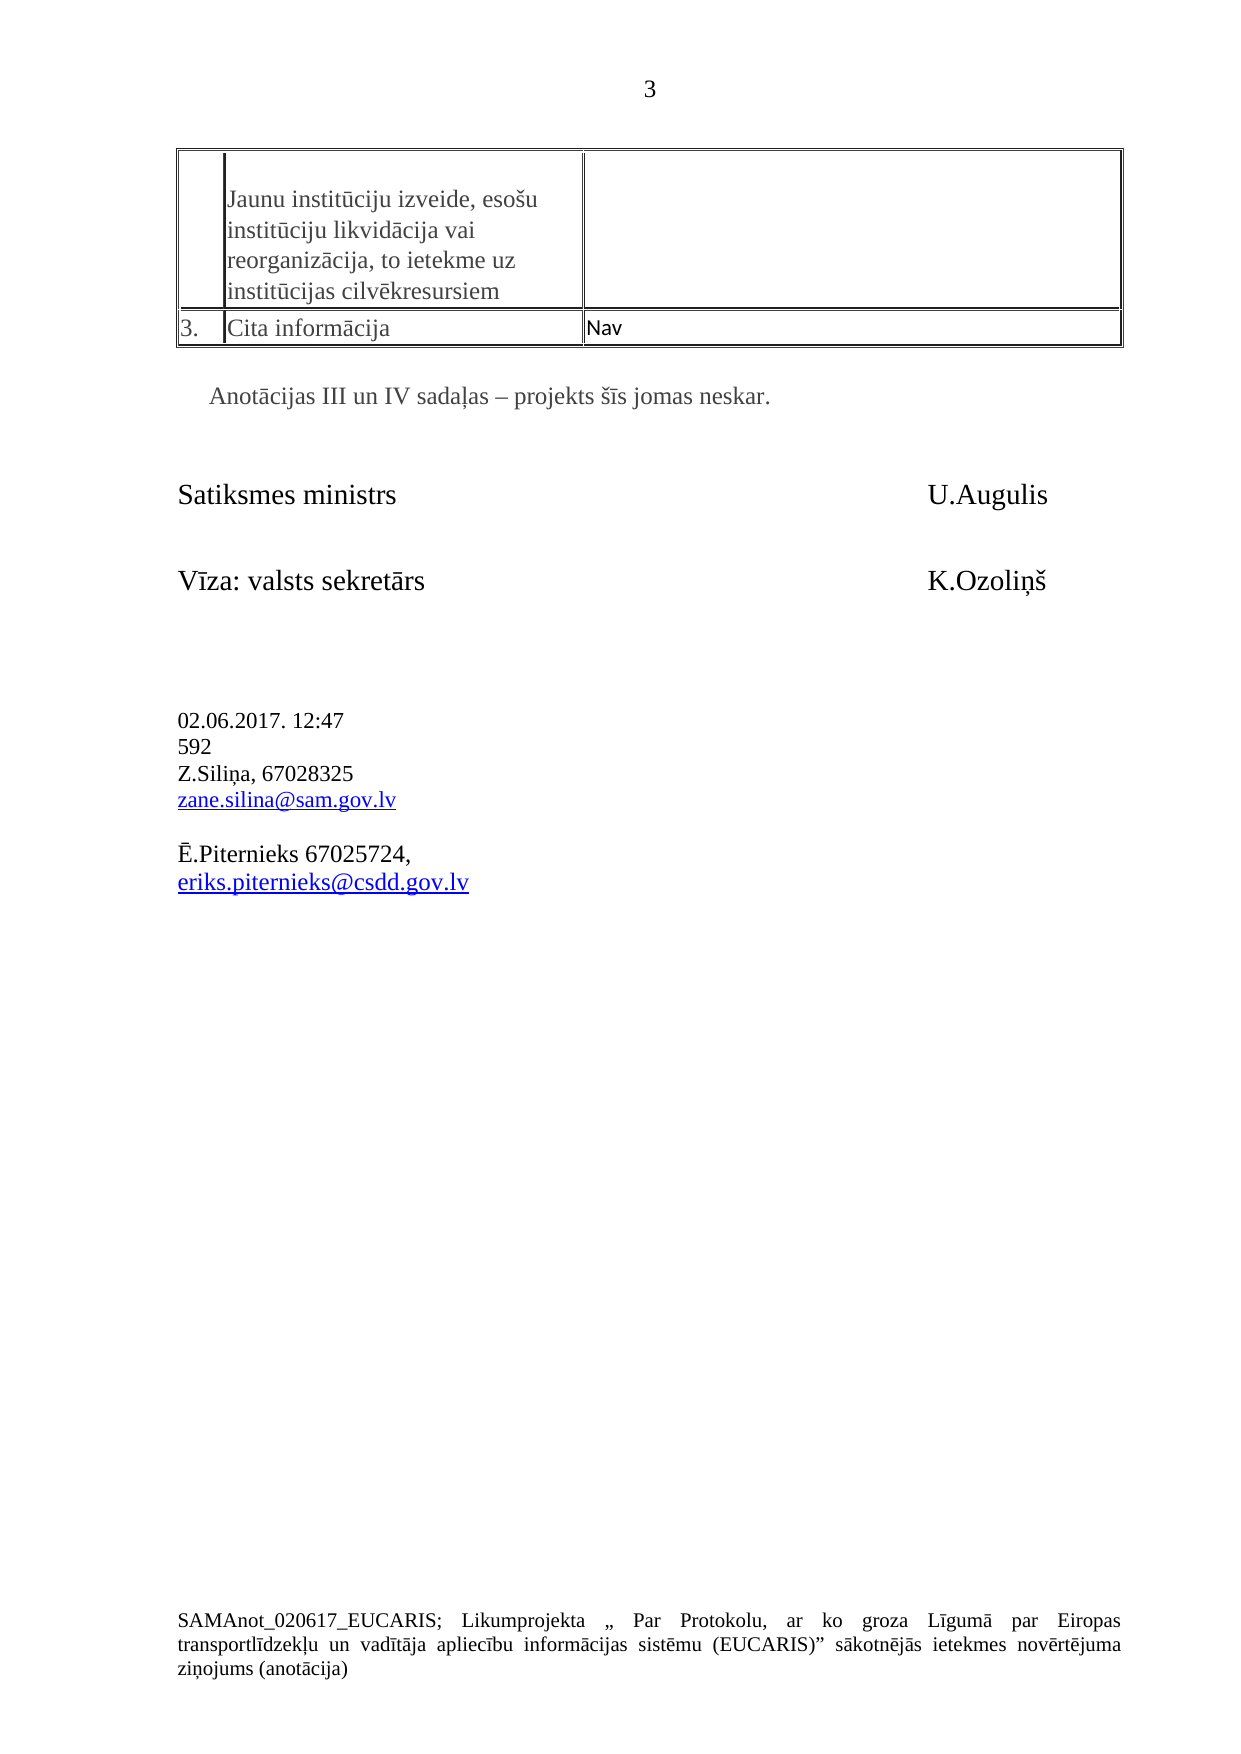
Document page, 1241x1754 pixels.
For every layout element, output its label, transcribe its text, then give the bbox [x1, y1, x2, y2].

text Z.Siliņa, 67028325 [177, 759, 1122, 786]
text zane.silina@sam.gov.lv [177, 786, 1122, 812]
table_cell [224, 151, 583, 307]
table_cell 2. [179, 151, 224, 307]
table_cell 3. [179, 307, 224, 344]
text Ē.Piternieks 67025724, [177, 839, 1122, 867]
text Satiksmes ministrs U.Augulis [177, 477, 1122, 510]
text 592 [177, 733, 1122, 759]
text Vīza: valsts sekretārs K.Ozoliņš [177, 563, 1122, 597]
text eriks.piternieks@csdd.gov.lv [177, 867, 1122, 896]
table_cell Cita informācija [224, 311, 583, 344]
text Anotācijas III un IV sadaļas – projekts šīs jomas neskar. [177, 381, 1122, 410]
text 02.06.2017. 12:47 [177, 707, 1122, 733]
